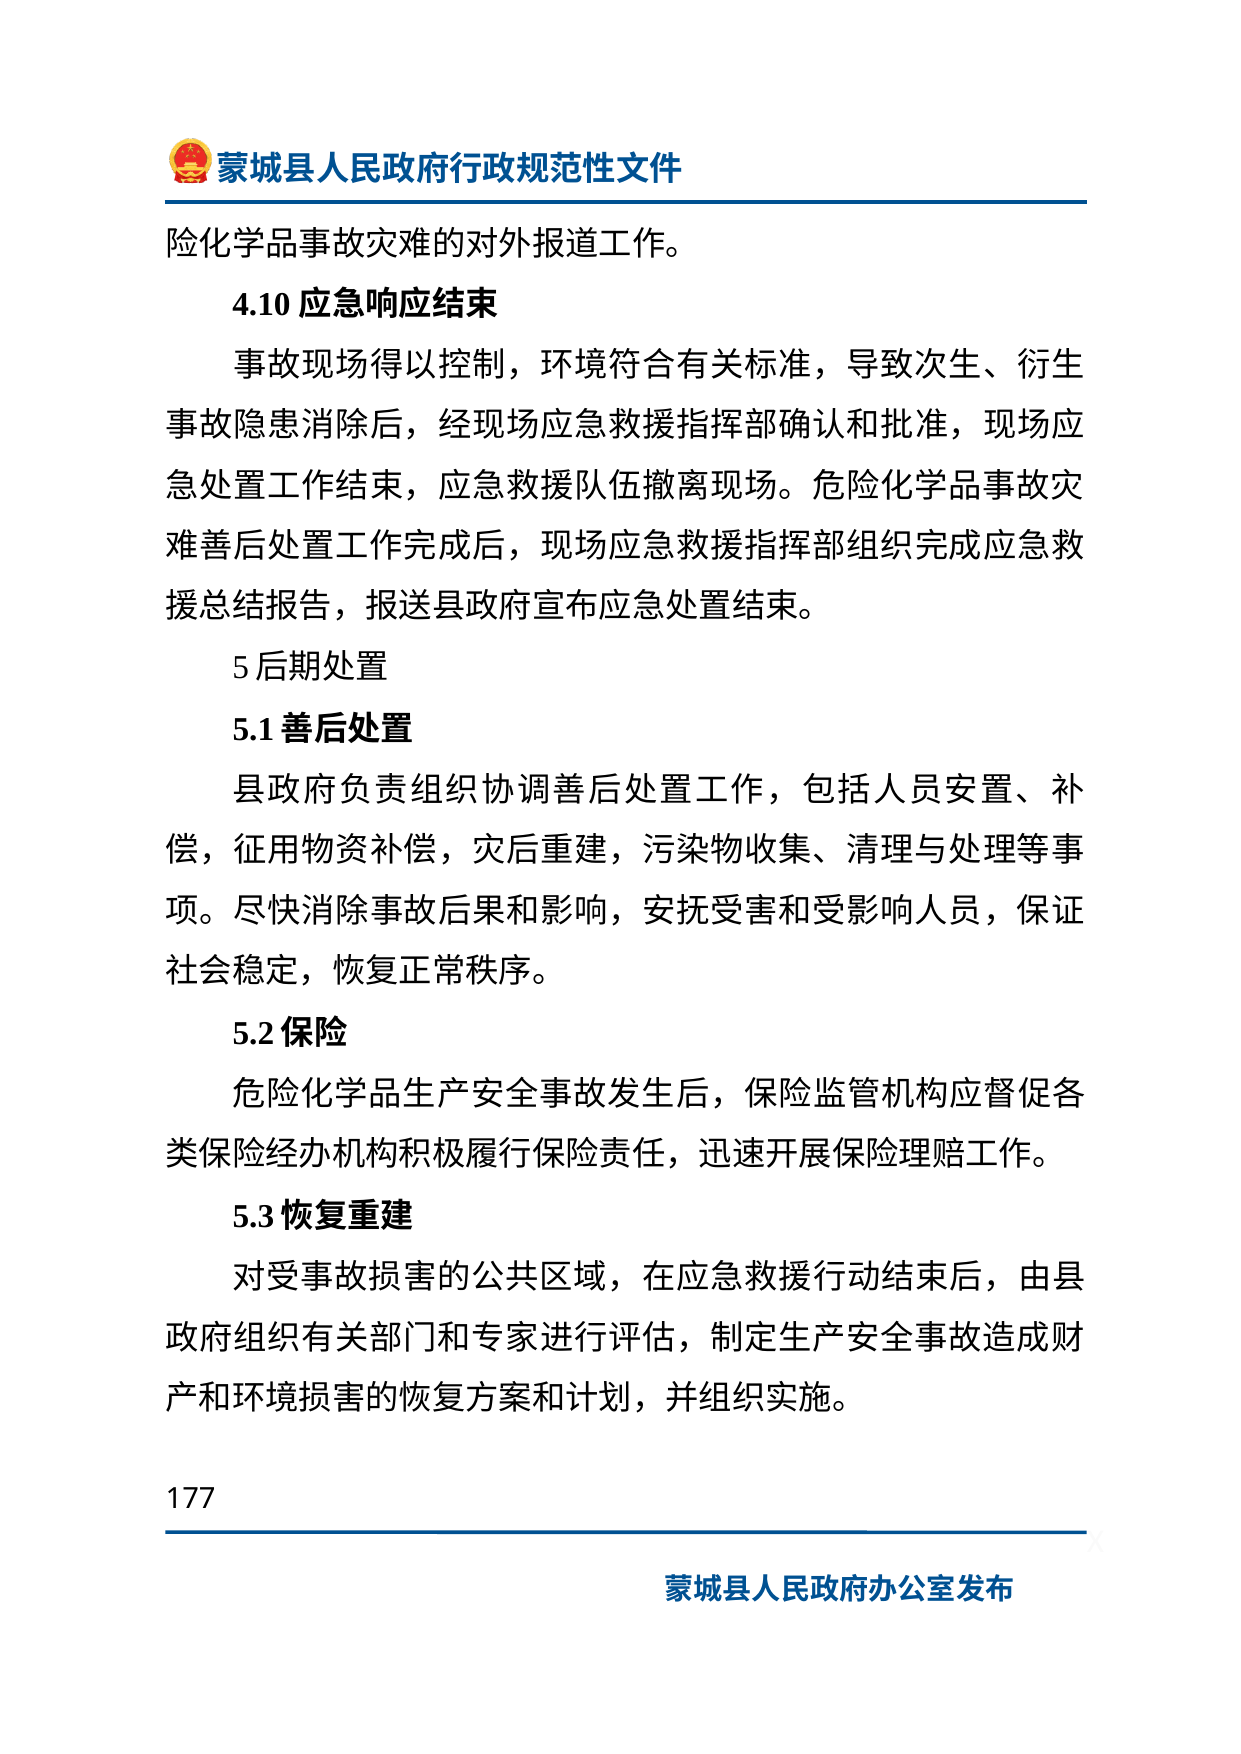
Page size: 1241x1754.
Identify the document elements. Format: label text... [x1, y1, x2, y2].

text 5后期处置 [165, 630, 1087, 690]
picture [165, 136, 216, 187]
text 应急救援指挥部是危险化学品事故灾难信息的指定来源，负责危险化学品事故灾难信息对外发布工作。必要时，县委宣传部派员参加事故现场应急救援指挥部工作，负责指导协调危险化学品事故灾难的对外报道工作。 [165, 207, 1087, 267]
text 危险化学品生产安全事故发生后，保险监管机构应督促各类保险经办机构积极履行保险责任，迅速开展保险理赔工作。 [165, 1057, 1087, 1178]
text 5.3恢复重建 [165, 1178, 1087, 1240]
text 5.1善后处置 [165, 690, 1087, 753]
text 对受事故损害的公共区域，在应急救援行动结束后，由县政府组织有关部门和专家进行评估，制定生产安全事故造成财产和环境损害的恢复方案和计划，并组织实施。 [165, 1240, 1087, 1422]
text 4.10 应急响应结束 [165, 267, 1087, 328]
text 5.2保险 [165, 994, 1087, 1057]
text 县政府负责组织协调善后处置工作，包括人员安置、补偿，征用物资补偿，灾后重建，污染物收集、清理与处理等事项。尽快消除事故后果和影响，安抚受害和受影响人员，保证社会稳定，恢复正常秩序。 [165, 753, 1087, 994]
text 事故现场得以控制，环境符合有关标准，导致次生、衍生事故隐患消除后，经现场应急救援指挥部确认和批准，现场应急处置工作结束，应急救援队伍撤离现场。危险化学品事故灾难善后处置工作完成后，现场应急救援指挥部组织完成应急救援总结报告，报送县政府宣布应急处置结束。 [165, 328, 1087, 630]
